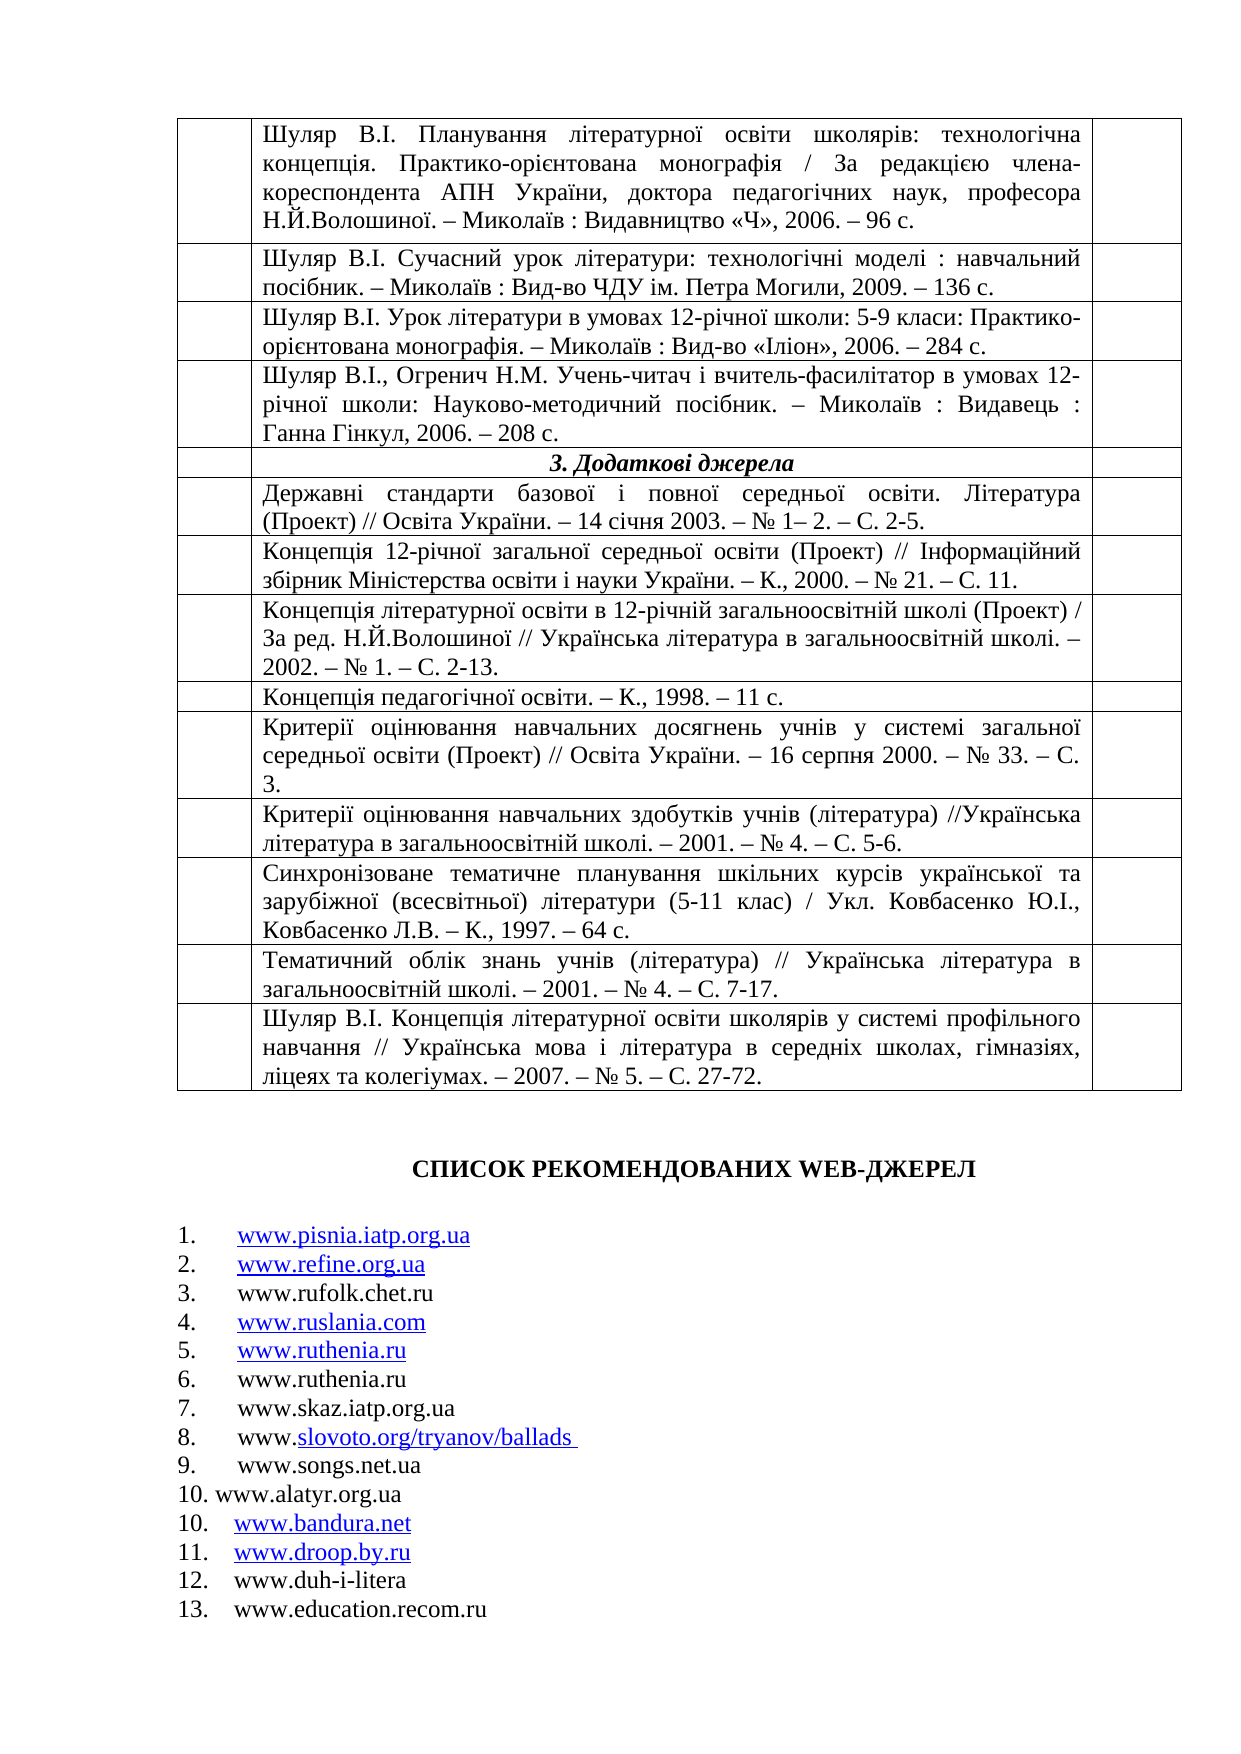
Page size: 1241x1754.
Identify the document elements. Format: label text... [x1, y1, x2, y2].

table_cell [178, 945, 251, 1002]
table_cell Концепція 12-річної загальної середньої освіти (Проект) // Інформаційний збірник Міністерства освіти і науки України. – К., 2000. – № 21. – С. 11. [252, 536, 1092, 594]
table_cell Концепція педагогічної освіти. – К., 1998. – 11 с. [252, 682, 1092, 711]
table_cell [178, 536, 251, 594]
table_cell [178, 361, 251, 447]
table_cell [178, 119, 251, 242]
table_cell [1093, 302, 1181, 359]
table_cell Критерії оцінювання навчальних досягнень учнів у системі загальної середньої освіти (Проект) // Освіта України. – 16 серпня 2000. – № 33. – С. 3. [252, 712, 1092, 798]
table_cell [1093, 595, 1181, 681]
table_cell [1093, 478, 1181, 535]
table_cell [178, 448, 251, 477]
table_cell Шуляр В.І. Сучасний урок літератури: технологічні моделі : навчальний посібник. – Миколаїв : Вид-во ЧДУ ім. Петра Могили, 2009. – 136 с. [252, 244, 1092, 301]
table_cell [1093, 536, 1181, 594]
table_cell [1093, 119, 1181, 242]
table_cell [178, 858, 251, 944]
table_cell [178, 244, 251, 301]
table_cell [1093, 799, 1181, 857]
table_cell [1093, 682, 1181, 711]
table_cell [178, 799, 251, 857]
table_cell [1093, 712, 1181, 798]
table_cell [178, 682, 251, 711]
table_cell Шуляр В.І., Огренич Н.М. Учень-читач і вчитель-фасилітатор в умовах 12-річної школи: Науково-методичний посібник. – Миколаїв : Видавець : Ганна Гінкул, 2006. – 208 с. [252, 361, 1092, 447]
table_cell Синхронізоване тематичне планування шкільних курсів української та зарубіжної (всесвітньої) літератури (5-11 клас) / Укл. Ковбасенко Ю.І., Ковбасенко Л.В. – К., 1997. – 64 с. [252, 858, 1092, 944]
table_cell Критерії оцінювання навчальних здобутків учнів (література) //Українська література в загальноосвітній школі. – 2001. – № 4. – С. 5-6. [252, 799, 1092, 857]
table_cell [178, 1004, 251, 1090]
table_cell [178, 712, 251, 798]
table_cell [1093, 448, 1181, 477]
table_cell Концепція літературної освіти в 12-річній загальноосвітній школі (Проект) / За ред. Н.Й.Волошиної // Українська література в загальноосвітній школі. – 2002. – № 1. – С. 2-13. [252, 595, 1092, 681]
table_cell Тематичний облік знань учнів (література) // Українська література в загальноосвітній школі. – 2001. – № 4. – С. 7-17. [252, 945, 1092, 1002]
table_cell [1093, 1004, 1181, 1090]
table_cell [1093, 945, 1181, 1002]
table_cell Шуляр В.І. Концепція літературної освіти школярів у системі профільного навчання // Українська мова і література в середніх школах, гімназіях, ліцеях та колегіумах. – 2007. – № 5. – С. 27-72. [252, 1004, 1092, 1090]
text СПИСОК РЕКОМЕНДОВАНИХ WEB-ДЖЕРЕЛ [177, 1154, 1152, 1183]
table_cell [1093, 361, 1181, 447]
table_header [166, 1221, 664, 1623]
table_cell Шуляр В.І. Планування літературної освіти школярів: технологічна концепція. Практико-орієнтована монографія / За редакцією члена-кореспондента АПН України, доктора педагогічних наук, професора Н.Й.Волошиної. – Миколаїв : Видавництво «Ч», 2006. – 96 с. [252, 119, 1092, 242]
table_cell [178, 302, 251, 359]
table_cell [178, 595, 251, 681]
table_cell 3. Додаткові джерела [252, 448, 1092, 477]
table_cell [178, 478, 251, 535]
table_cell [1093, 858, 1181, 944]
table_cell Шуляр В.І. Урок літератури в умовах 12-річної школи: 5-9 класи: Практико-орієнтована монографія. – Миколаїв : Вид-во «Іліон», 2006. – 284 с. [252, 302, 1092, 359]
table_cell [1093, 244, 1181, 301]
table_cell Державні стандарти базової і повної середньої освіти. Література (Проект) // Освіта України. – 14 січня 2003. – № 1– 2. – С. 2-5. [252, 478, 1092, 535]
